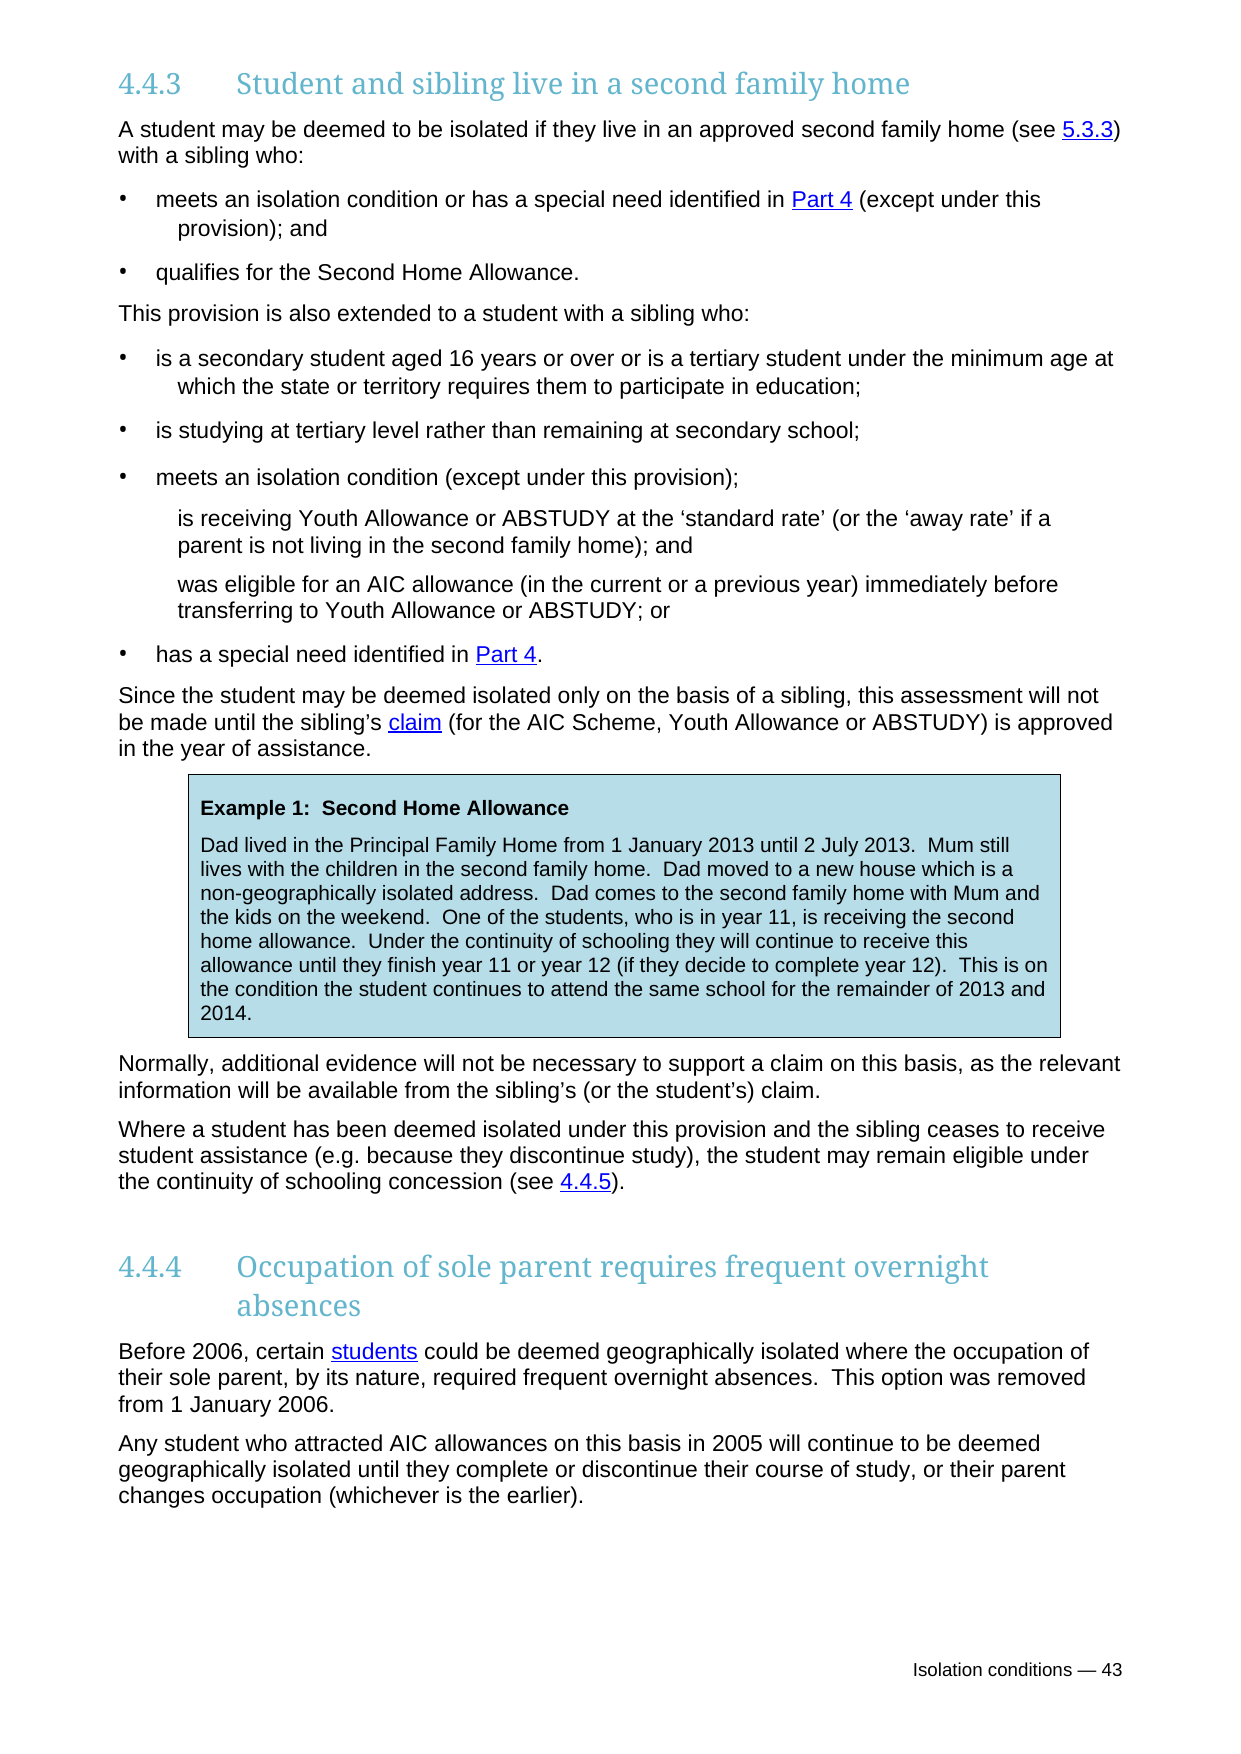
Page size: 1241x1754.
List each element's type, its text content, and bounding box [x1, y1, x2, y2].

text Normally, additional evidence will not be necessary to support a claim on this basis, as the relevant information will be available from the sibling’s (or the student’s) claim. [118, 1050, 1122, 1103]
list is receiving Youth Allowance or ABSTUDY at the ‘standard rate’ (or the ‘away rate’ if a parent is not living in the second family home); and [177, 505, 1122, 558]
table_header Example 1: Second Home Allowance Dad lived in the Principal Family Home from 1 January 2013 until 2 July 2013. Mum still lives with the children in the second family home. Dad moved to a new house which is a non-geographically isolated address. Dad comes to the second family home with Mum and the kids on the weekend. One of the students, who is in year 11, is receiving the second home allowance. Under the continuity of schooling they will continue to receive this allowance until they finish year 11 or year 12 (if they decide to complete year 12). This is on the condition the student continues to attend the same school for the remainder of 2013 and 2014. [189, 775, 1060, 1037]
text This provision is also extended to a student with a sibling who: [118, 300, 1122, 327]
text A student may be deemed to be isolated if they live in an approved second family home (see 5.3.3) with a sibling who: [118, 116, 1122, 168]
text qualifies for the Second Home Allowance. [118, 254, 1122, 288]
text Where a student has been deemed isolated under this provision and the sibling ceases to receive student assistance (e.g. because they discontinue study), the student may remain eligible under the continuity of schooling concession (see 4.4.5). [118, 1116, 1122, 1195]
text is studying at tertiary level rather than remaining at secondary school; [118, 412, 1122, 446]
text has a special need identified in Part 4. [118, 636, 1122, 670]
list was eligible for an AIC allowance (in the current or a previous year) immediately before transferring to Youth Allowance or ABSTUDY; or [177, 571, 1122, 623]
text meets an isolation condition (except under this provision); [118, 459, 1122, 493]
text Any student who attracted AIC allowances on this basis in 2005 will continue to be deemed geographically isolated until they complete or discontinue their course of study, or their parent changes occupation (whichever is the earlier). [118, 1429, 1122, 1508]
text Since the student may be deemed isolated only on the basis of a sibling, this assessment will not be made until the sibling’s claim (for the AIC Scheme, Youth Allowance or ABSTUDY) is approved in the year of assistance. [118, 682, 1122, 761]
text meets an isolation condition or has a special need identified in Part 4 (except under this provision); and [118, 181, 1122, 241]
subtitle 4.4.4 Occupation of sole parent requires frequent overnight absences [118, 1246, 1122, 1325]
text Before 2006, certain students could be deemed geographically isolated where the occupation of their sole parent, by its nature, required frequent overnight absences. This option was removed from 1 January 2006. [118, 1338, 1122, 1417]
subtitle 4.4.3 Student and sibling live in a second family home [118, 63, 1122, 103]
text is a secondary student aged 16 years or over or is a tertiary student under the minimum age at which the state or territory requires them to participate in education; [118, 339, 1122, 400]
